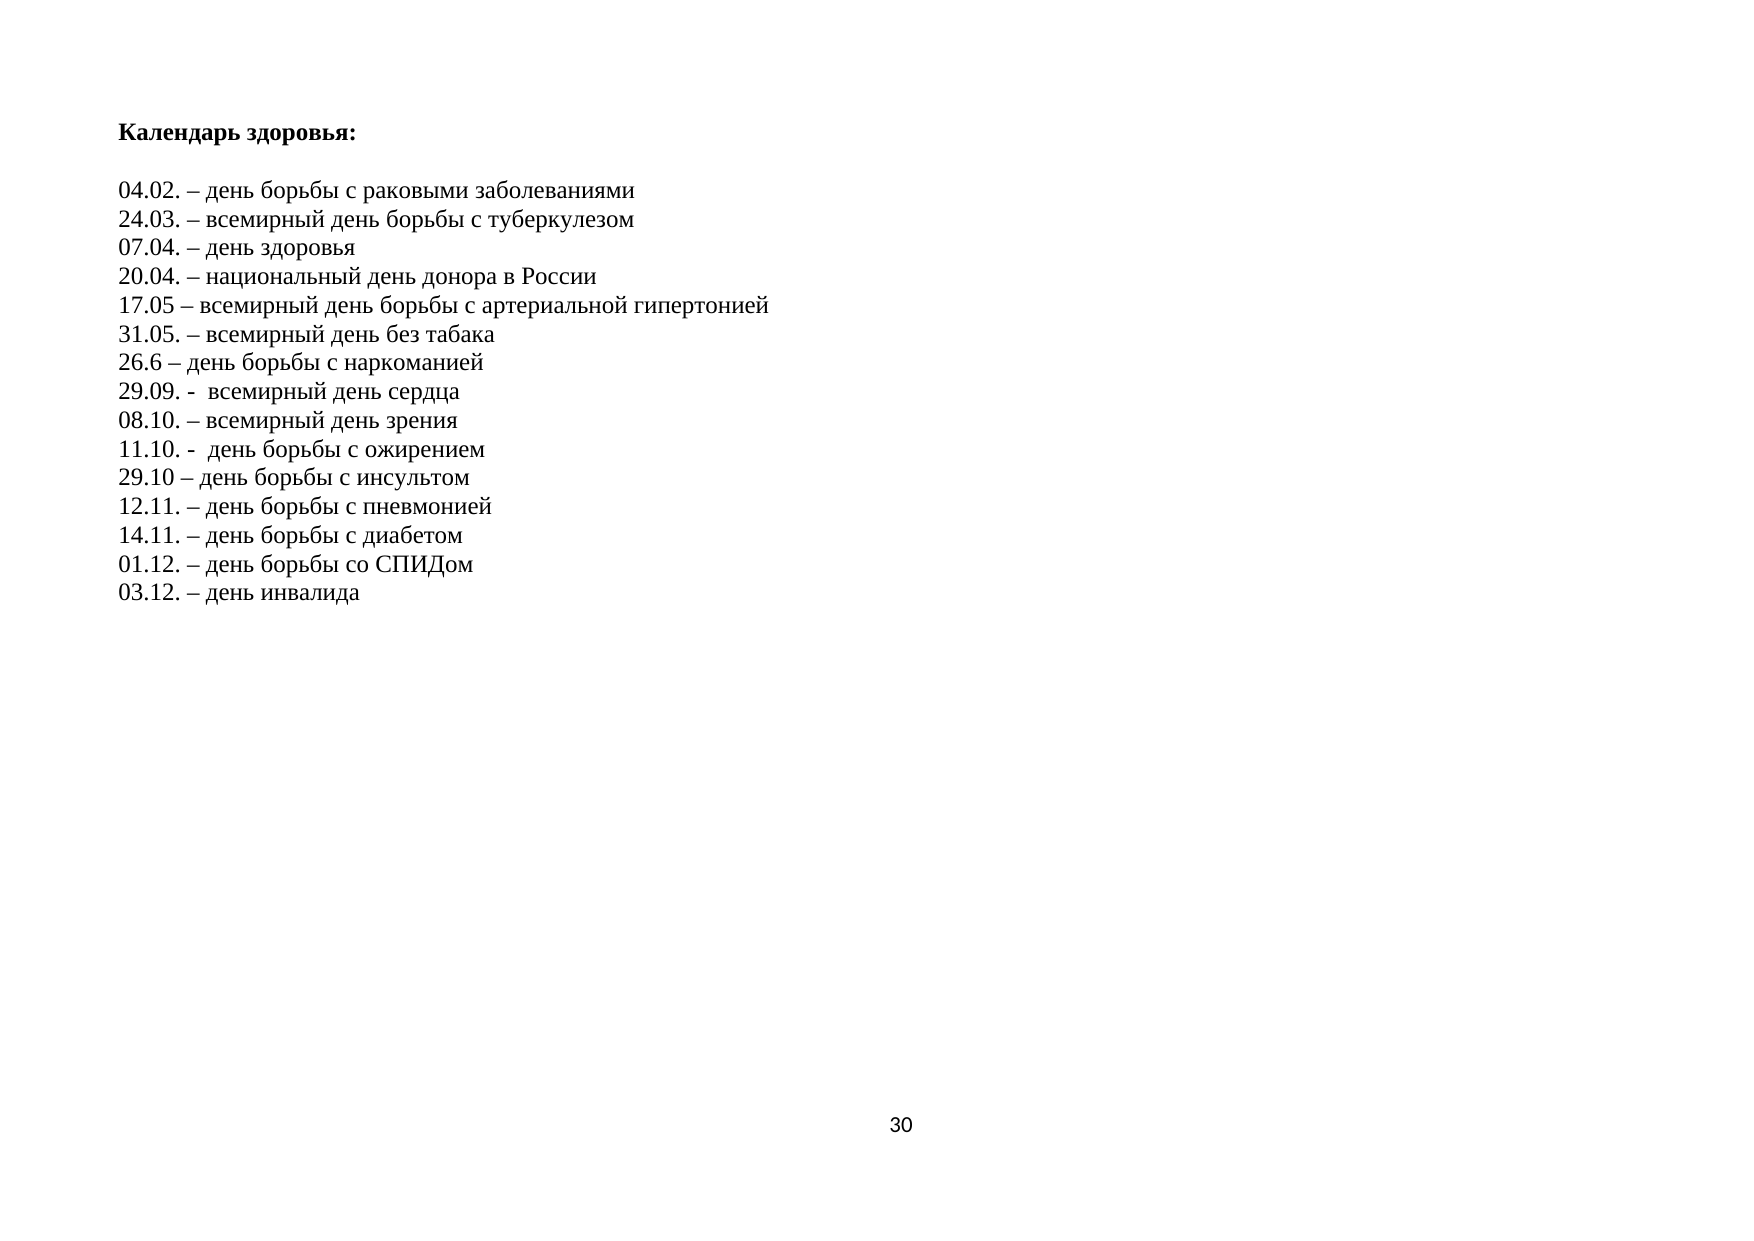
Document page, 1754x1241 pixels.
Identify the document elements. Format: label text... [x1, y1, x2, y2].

text 24.03. – всемирный день борьбы с туберкулезом [118, 204, 1683, 232]
text 04.02. – день борьбы с раковыми заболеваниями [118, 175, 1683, 204]
text 14.11. – день борьбы с диабетом [118, 520, 1683, 549]
text 20.04. – национальный день донора в России [118, 261, 1683, 290]
text 01.12. – день борьбы со СПИДом [118, 549, 1683, 577]
text 26.6 – день борьбы с наркоманией [118, 347, 1683, 376]
text 31.05. – всемирный день без табака [118, 319, 1683, 347]
text 29.10 – день борьбы с инсультом [118, 462, 1683, 491]
text 03.12. – день инвалида [118, 577, 1683, 606]
text 12.11. – день борьбы с пневмонией [118, 491, 1683, 520]
text Календарь здоровья: [118, 117, 1683, 146]
text 07.04. – день здоровья [118, 232, 1683, 261]
text 29.09. - всемирный день сердца [118, 376, 1683, 405]
text 08.10. – всемирный день зрения [118, 405, 1683, 434]
text 11.10. - день борьбы с ожирением [118, 434, 1683, 462]
text 17.05 – всемирный день борьбы с артериальной гипертонией [118, 290, 1683, 319]
